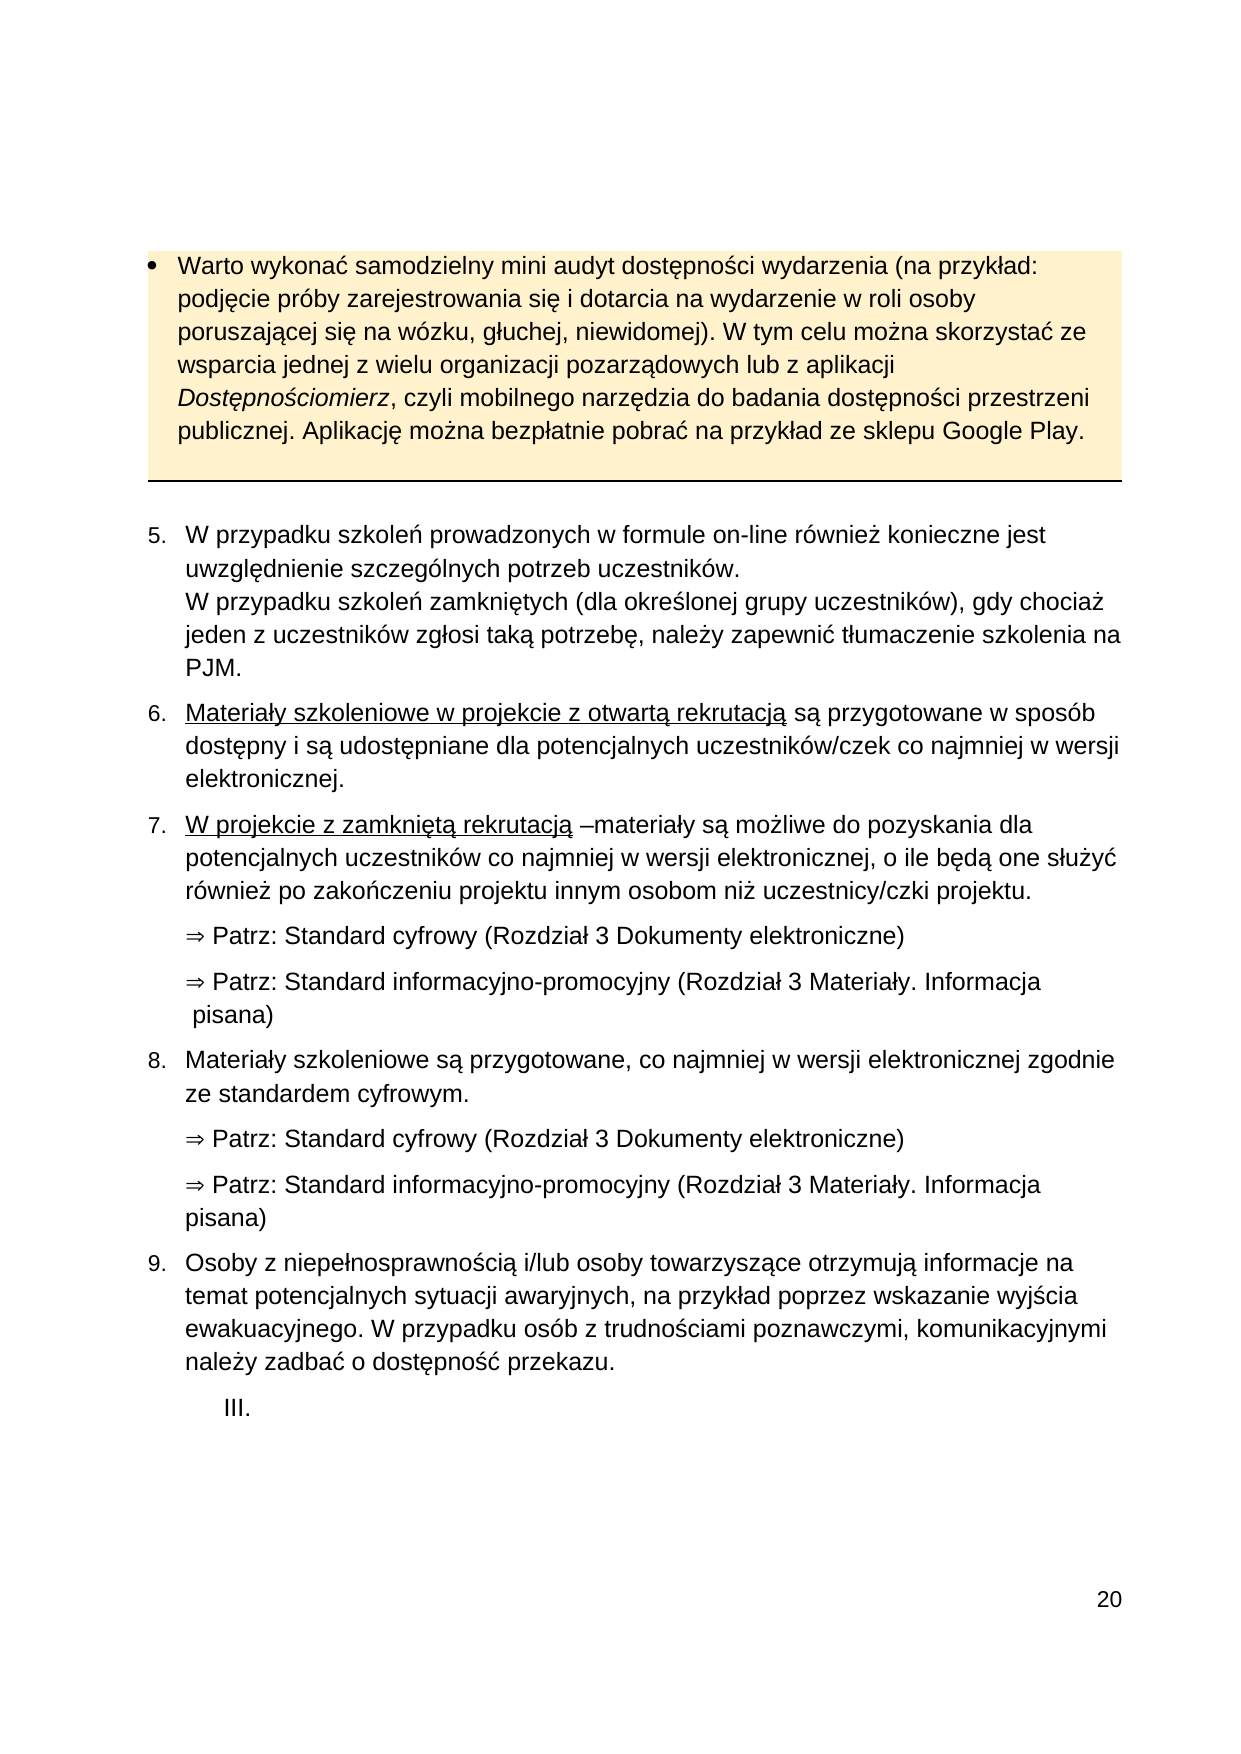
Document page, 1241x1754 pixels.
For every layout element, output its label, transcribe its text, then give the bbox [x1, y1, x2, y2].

text Patrz: Standard cyfrowy (Rozdział 3 Dokumenty elektroniczne) [148, 921, 1122, 950]
list Osoby z niepełnosprawnością i/lub osoby towarzyszące otrzymują informacje na temat potencjalnych sytuacji awaryjnych, na przykład poprzez wskazanie wyjścia ewakuacyjnego. W przypadku osób z trudnościami poznawczymi, komunikacyjnymi należy zadbać o dostępność przekazu. [148, 1248, 1122, 1376]
text Patrz: Standard informacyjno-promocyjny (Rozdział 3 Materiały. Informacja pisana) [185, 967, 1122, 1029]
list Warto wykonać samodzielny mini audyt dostępności wydarzenia (na przykład: podjęcie próby zarejestrowania się i dotarcia na wydarzenie w roli osoby poruszającej się na wózku, głuchej, niewidomej). W tym celu można skorzystać ze wsparcia jednej z wielu organizacji pozarządowych lub z aplikacji Dostępnościomierz, czyli mobilnego narzędzia do badania dostępności przestrzeni publicznej. Aplikację można bezpłatnie pobrać na przykład ze sklepu Google Play. [148, 251, 1122, 445]
text Patrz: Standard informacyjno-promocyjny (Rozdział 3 Materiały. Informacja pisana) [185, 1170, 1122, 1232]
list W przypadku szkoleń prowadzonych w formule on-line również konieczne jest uwzględnienie szczególnych potrzeb uczestników. W przypadku szkoleń zamkniętych (dla określonej grupy uczestników), gdy chociaż jeden z uczestników zgłosi taką potrzebę, należy zapewnić tłumaczenie szkolenia na PJM. [148, 521, 1122, 681]
list Materiały szkoleniowe w projekcie z otwartą rekrutacją są przygotowane w sposób dostępny i są udostępniane dla potencjalnych uczestników/czek co najmniej w wersji elektronicznej. [148, 698, 1122, 793]
text Patrz: Standard cyfrowy (Rozdział 3 Dokumenty elektroniczne) [185, 1124, 1122, 1153]
list Materiały szkoleniowe są przygotowane, co najmniej w wersji elektronicznej zgodnie ze standardem cyfrowym. [148, 1046, 1122, 1107]
list W projekcie z zamkniętą rekrutacją –materiały są możliwe do pozyskania dla potencjalnych uczestników co najmniej w wersji elektronicznej, o ile będą one służyć również po zakończeniu projektu innym osobom niż uczestnicy/czki projektu. [148, 810, 1122, 904]
